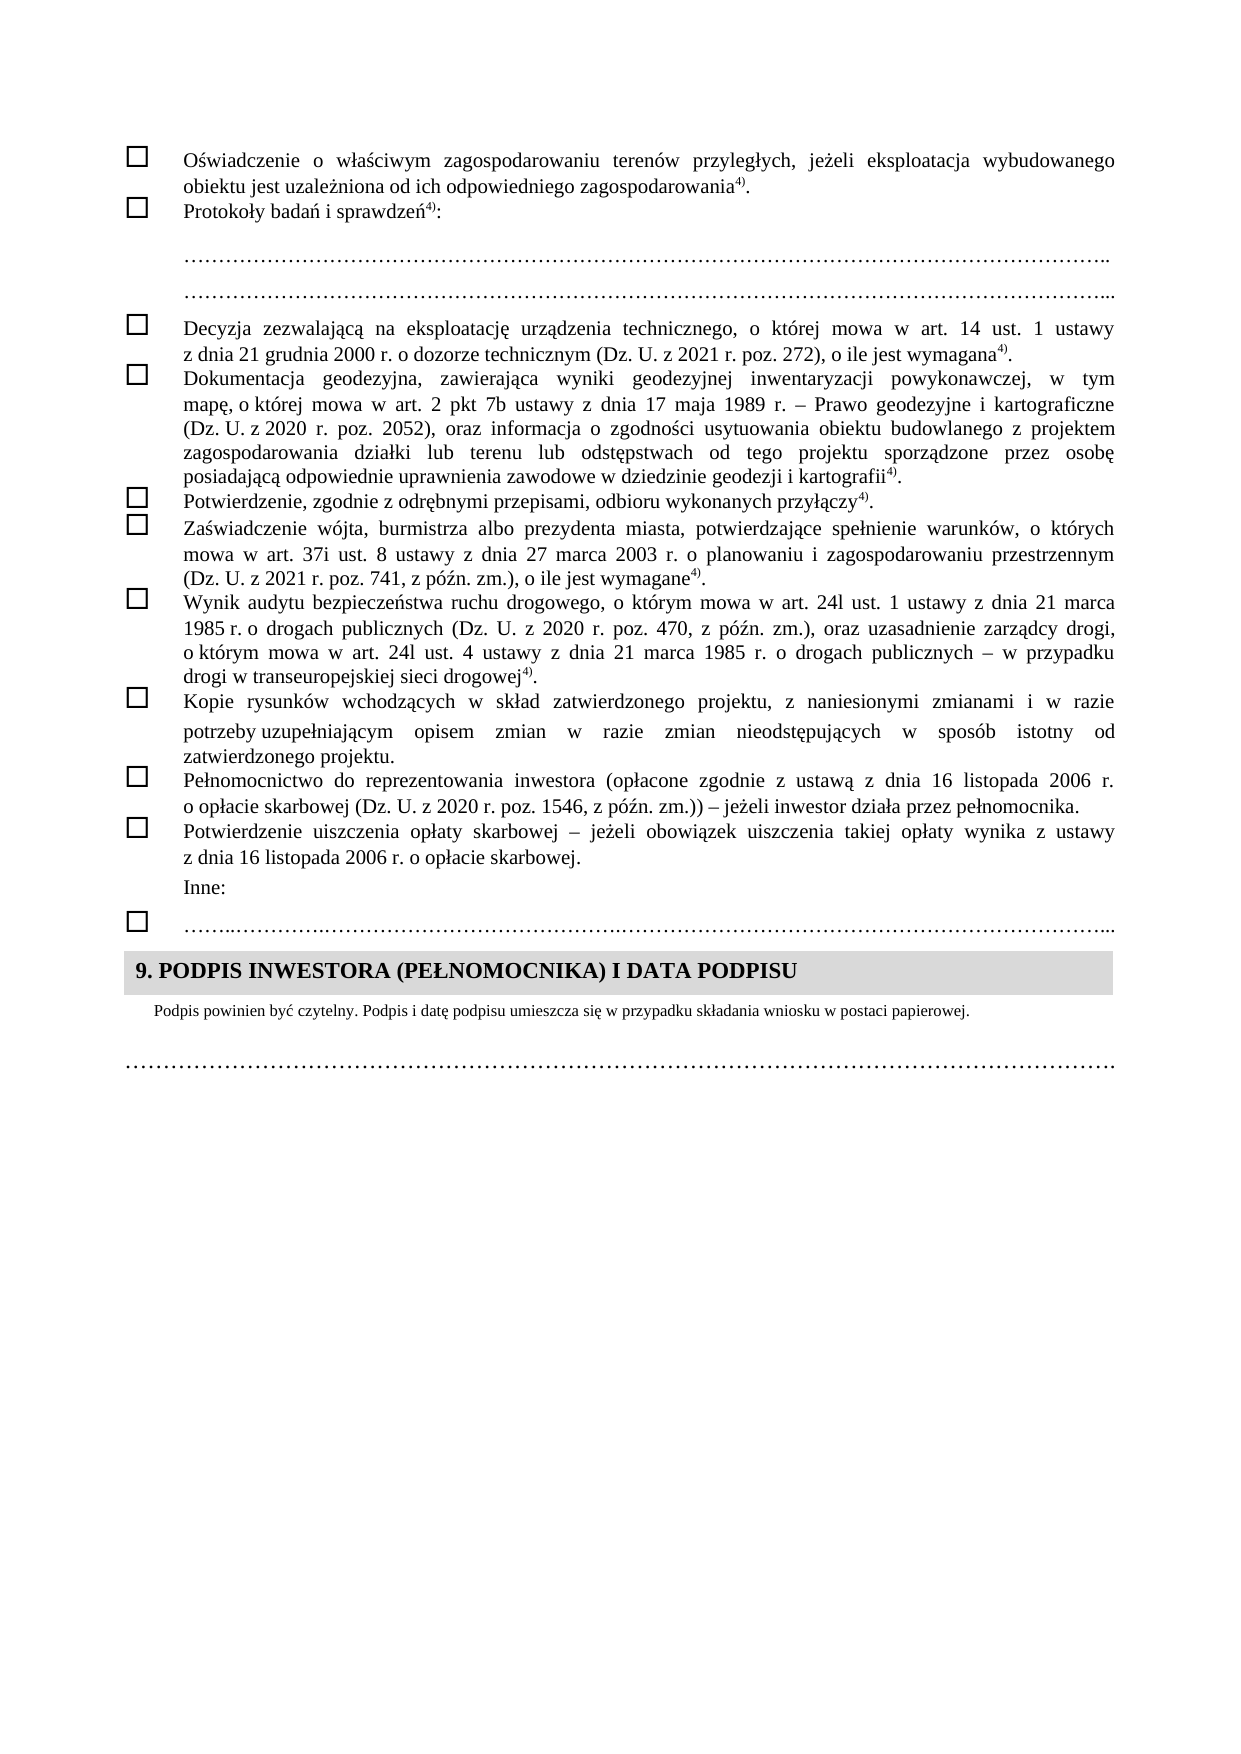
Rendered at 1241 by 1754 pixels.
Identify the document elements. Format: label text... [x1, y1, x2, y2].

list Potwierdzenie, zgodnie z odrębnymi przepisami, odbioru wykonanych przyłączy4). [124, 488, 1116, 515]
list Oświadczenie o właściwym zagospodarowaniu terenów przyległych, jeżeli eksploatacja wybudowanego obiektu jest uzależniona od ich odpowiedniego zagospodarowania4). [124, 148, 1116, 198]
list Protokoły badań i sprawdzeń4): [124, 198, 1116, 225]
list Zaświadczenie wójta, burmistrza albo prezydenta miasta, potwierdzające spełnienie warunków, o których mowa w art. 37i ust. 8 ustawy z dnia 27 marca 2003 r. o planowaniu i zagospodarowaniu przestrzennym (Dz. U. z 2021 r. poz. 741, z późn. zm.), o ile jest wymagane4). [124, 515, 1116, 589]
list …………………………………………………………………………………………………………………….. [183, 243, 1116, 267]
table_header [833, 951, 1113, 995]
list Wynik audytu bezpieczeństwa ruchu drogowego, o którym mowa w art. 24l ust. 1 ustawy z dnia 21 marca 1985 r. o drogach publicznych (Dz. U. z 2020 r. poz. 470, z późn. zm.), oraz uzasadnienie zarządcy drogi, o którym mowa w art. 24l ust. 4 ustawy z dnia 21 marca 1985 r. o drogach publicznych – w przypadku drogi w transeuropejskiej sieci drogowej4). [124, 589, 1116, 688]
list ……………………………………………………………………………………………………………………... [183, 279, 1116, 303]
text …………………………………………………………………………………………………………………. [124, 1047, 1116, 1073]
text Podpis powinien być czytelny. Podpis i datę podpisu umieszcza się w przypadku składania wniosku w postaci papierowej. [154, 1001, 1116, 1020]
list Decyzja zezwalającą na eksploatację urządzenia technicznego, o której mowa w art. 14 ust. 1 ustawy z dnia 21 grudnia 2000 r. o dozorze technicznym (Dz. U. z 2021 r. poz. 272), o ile jest wymagana4). [124, 315, 1116, 366]
table_header 9. PODPIS INWESTORA (PEŁNOMOCNIKA) I DATA PODPISU [124, 951, 833, 995]
list Kopie rysunków wchodzących w skład zatwierdzonego projektu, z naniesionymi zmianami i w razie potrzeby uzupełniającym opisem zmian w razie zmian nieodstępujących w sposób istotny od zatwierdzonego projektu. [124, 688, 1116, 768]
list Dokumentacja geodezyjna, zawierająca wyniki geodezyjnej inwentaryzacji powykonawczej, w tym mapę, o której mowa w art. 2 pkt 7b ustawy z dnia 17 maja 1989 r. – Prawo geodezyjne i kartograficzne (Dz. U. z 2020 r. poz. 2052), oraz informacja o zgodności usytuowania obiektu budowlanego z projektem zagospodarowania działki lub terenu lub odstępstwach od tego projektu sporządzone przez osobę posiadającą odpowiednie uprawnienia zawodowe w dziedzinie geodezji i kartografii4). [124, 366, 1116, 488]
list ……..………….…………………………………….……………………………………………………………... [124, 912, 1116, 938]
list Potwierdzenie uiszczenia opłaty skarbowej – jeżeli obowiązek uiszczenia takiej opłaty wynika z ustawy z dnia 16 listopada 2006 r. o opłacie skarbowej. [124, 818, 1116, 869]
text Inne: [183, 875, 1116, 899]
list Pełnomocnictwo do reprezentowania inwestora (opłacone zgodnie z ustawą z dnia 16 listopada 2006 r. o opłacie skarbowej (Dz. U. z 2020 r. poz. 1546, z późn. zm.)) – jeżeli inwestor działa przez pełnomocnika. [124, 768, 1116, 818]
